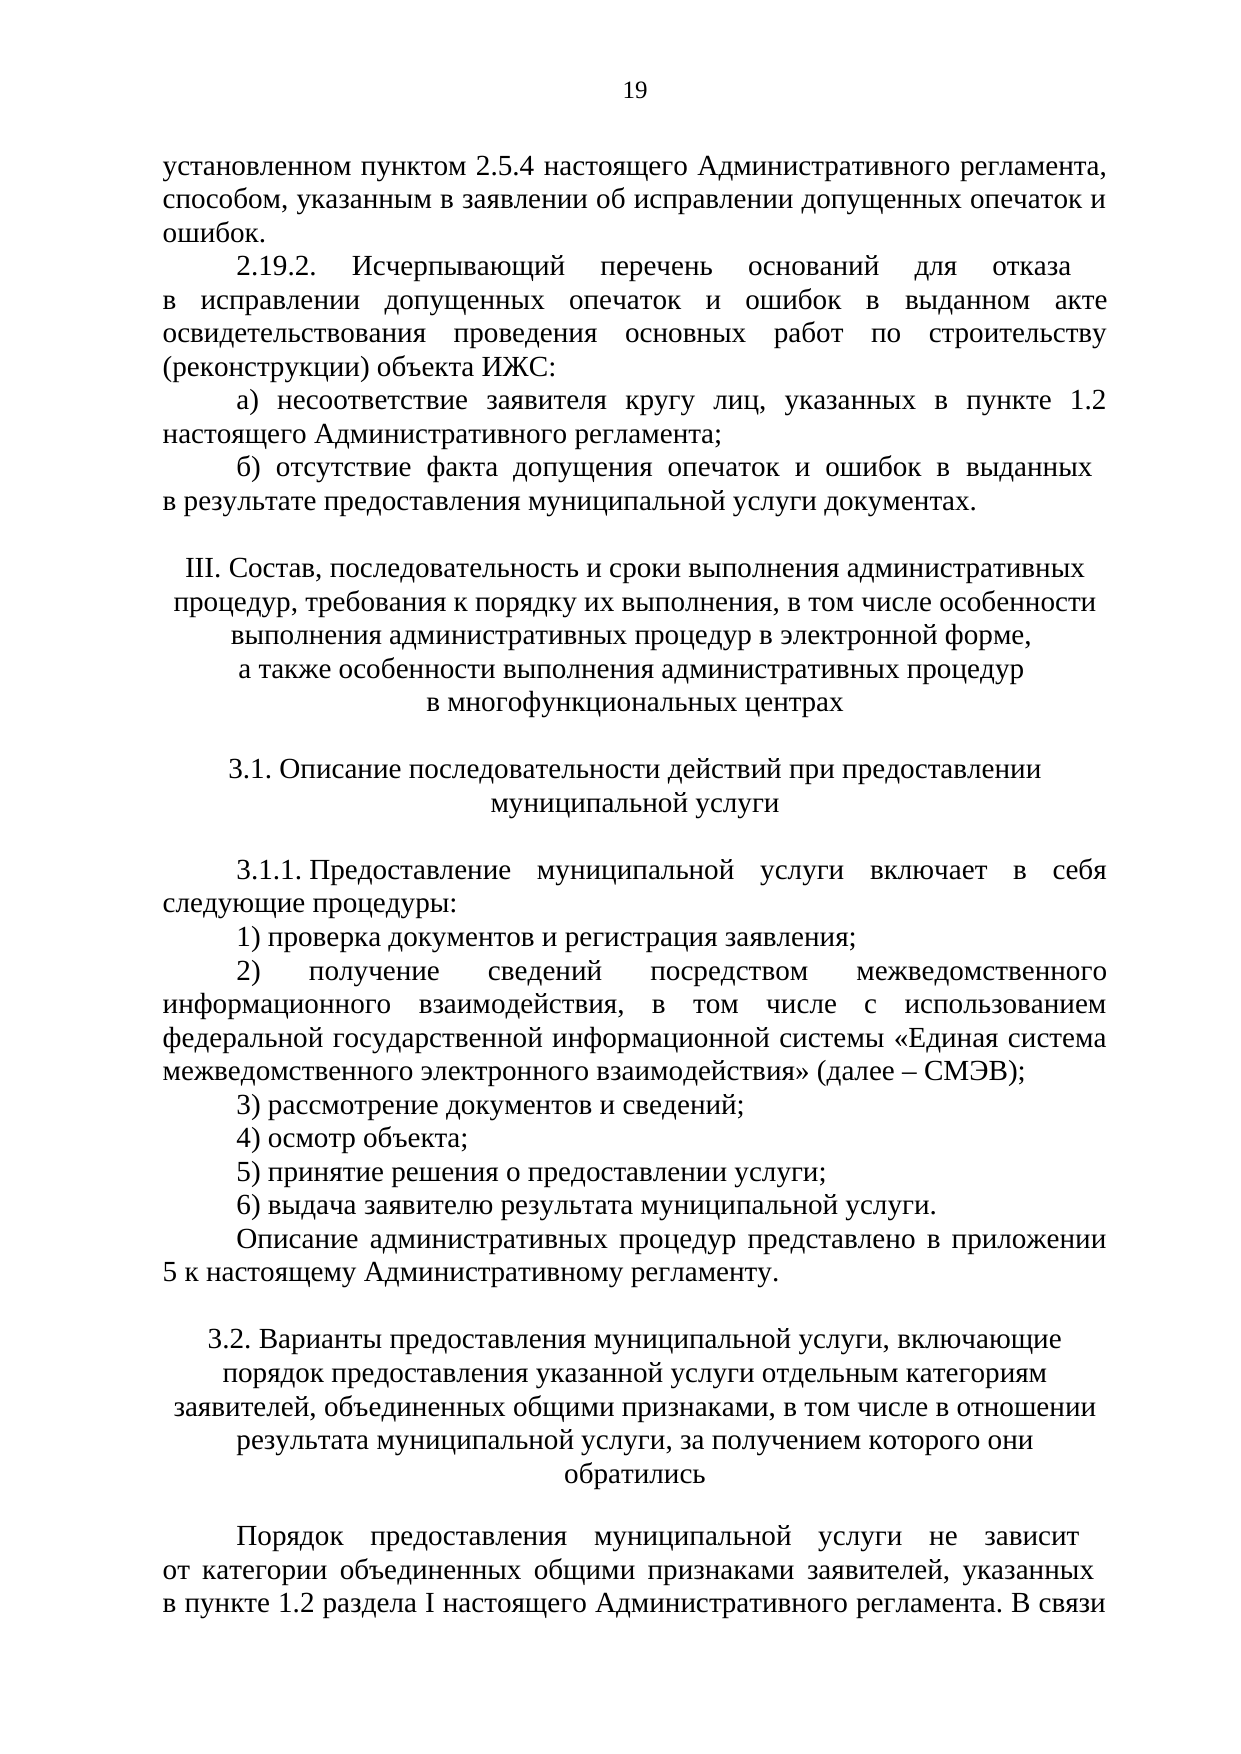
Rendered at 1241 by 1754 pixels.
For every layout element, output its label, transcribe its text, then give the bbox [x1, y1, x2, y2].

text 2.19.2. Исчерпывающий перечень оснований для отказа в исправлении допущенных опечаток и ошибок в выданном акте освидетельствования проведения основных работ по строительству (реконструкции) объекта ИЖС: [162, 248, 1107, 382]
text 3.2. Варианты предоставления муниципальной услуги, включающие порядок предоставления указанной услуги отдельным категориям заявителей, объединенных общими признаками, в том числе в отношении результата муниципальной услуги, за получением которого они обратились [162, 1322, 1107, 1489]
text б) отсутствие факта допущения опечаток и ошибок в выданных в результате предоставления муниципальной услуги документах. [162, 449, 1107, 517]
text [162, 148, 1107, 248]
text 6) выдача заявителю результата муниципальной услуги. [162, 1187, 1107, 1221]
text III. Состав, последовательность и сроки выполнения административных процедур, требования к порядку их выполнения, в том числе особенности выполнения административных процедур в электронной форме, а также особенности выполнения административных процедур в многофункциональных центрах [162, 550, 1107, 718]
text Описание административных процедур представлено в приложении 5 к настоящему Административному регламенту. [162, 1221, 1107, 1288]
text 2) получение сведений посредством межведомственного информационного взаимодействия, в том числе с использованием федеральной государственной информационной системы «Единая система межведомственного электронного взаимодействия» (далее – СМЭВ); [162, 953, 1107, 1087]
text 5) принятие решения о предоставлении услуги; [162, 1154, 1107, 1187]
text 3) рассмотрение документов и сведений; [162, 1087, 1107, 1120]
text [162, 1518, 1107, 1619]
text 3.1.1. Предоставление муниципальной услуги включает в себя следующие процедуры: [162, 852, 1107, 919]
text 3.1. Описание последовательности действий при предоставлении муниципальной услуги [162, 751, 1107, 818]
text а) несоответствие заявителя кругу лиц, указанных в пункте 1.2 настоящего Административного регламента; [162, 382, 1107, 449]
text 1) проверка документов и регистрация заявления; [162, 919, 1107, 953]
text 4) осмотр объекта; [162, 1120, 1107, 1154]
